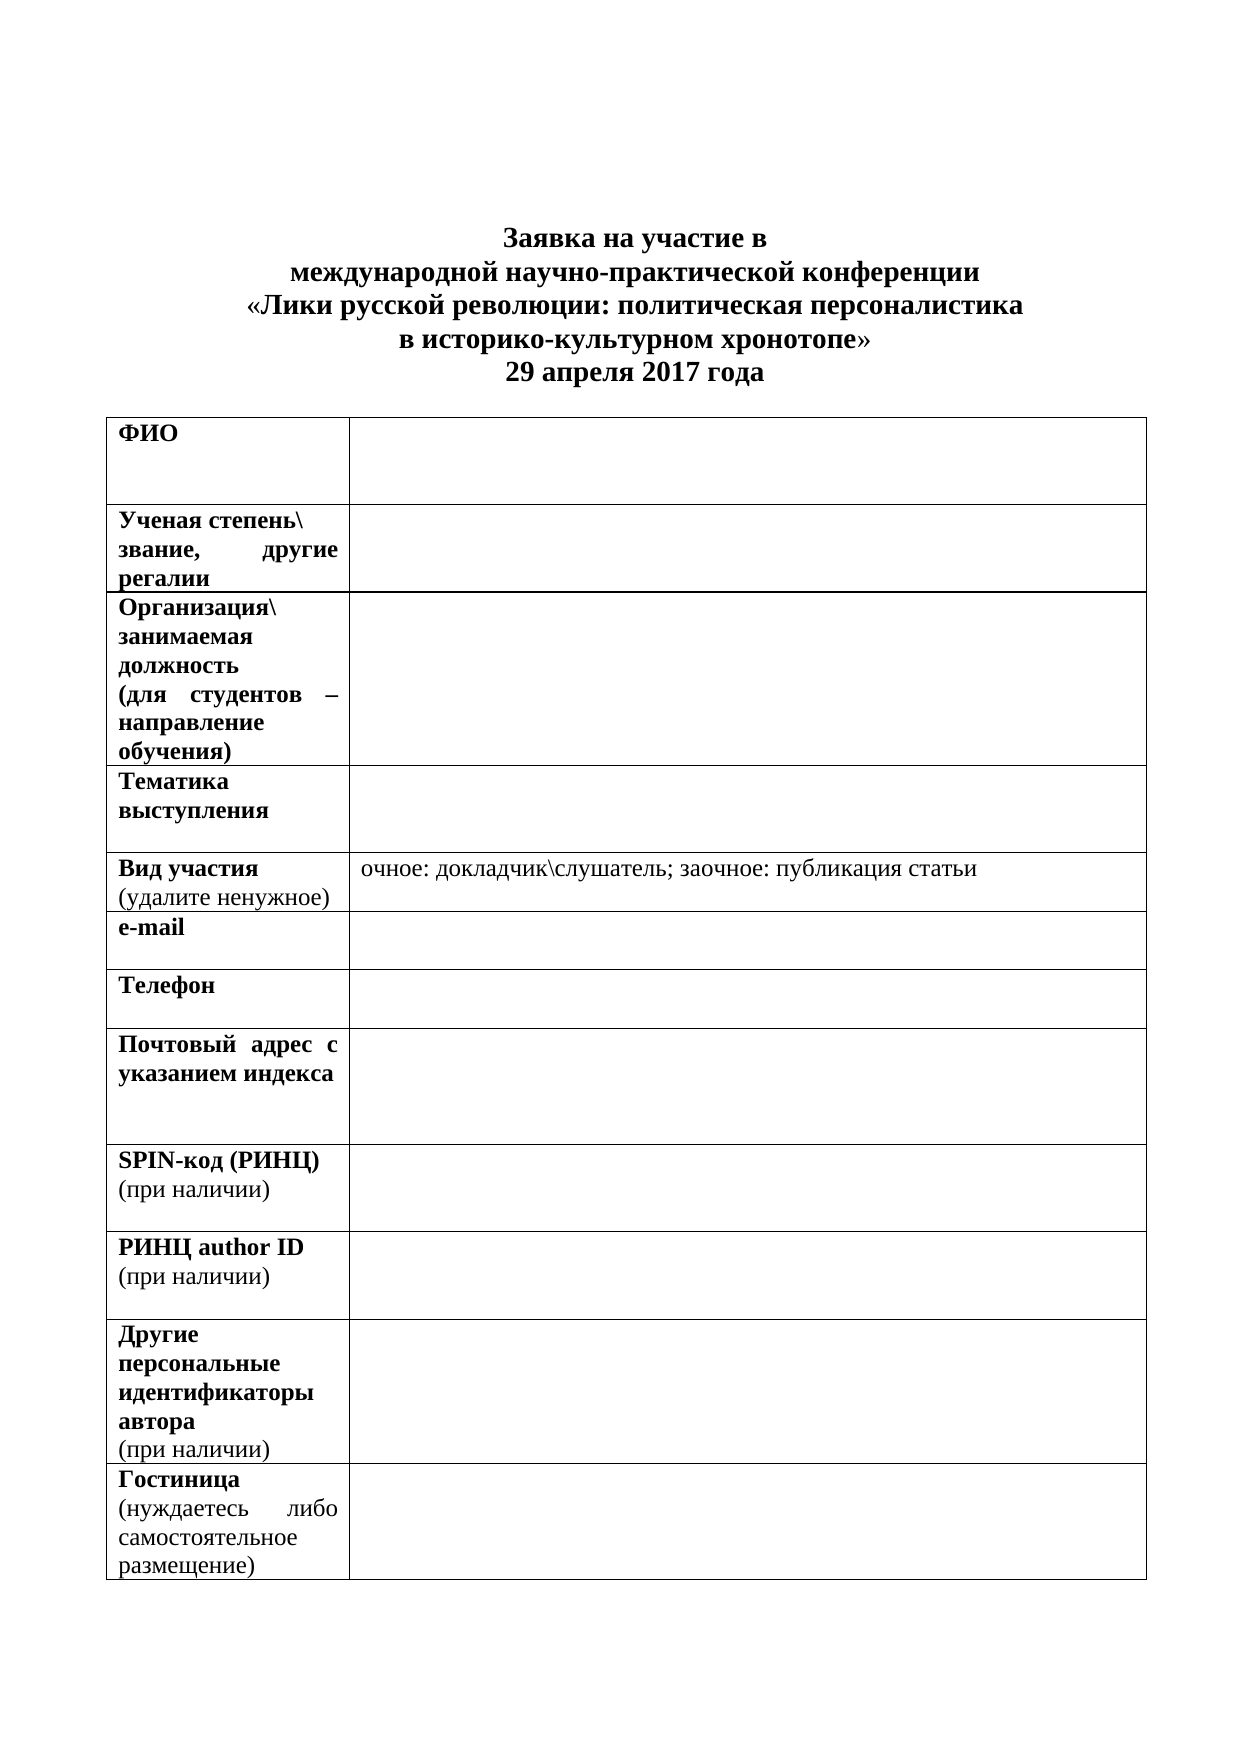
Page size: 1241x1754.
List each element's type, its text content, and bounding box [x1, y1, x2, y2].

table_cell Тематика выступления [107, 766, 349, 852]
table_header [350, 418, 1146, 504]
table_cell [350, 1464, 1146, 1579]
table_cell [350, 912, 1146, 969]
table_cell [350, 1145, 1146, 1231]
table_cell SPIN-код (РИНЦ) (при наличии) [107, 1145, 349, 1231]
table_cell [350, 766, 1146, 852]
table_cell [350, 1320, 1146, 1463]
table_cell Почтовый адрес с указанием индекса [107, 1029, 349, 1144]
table_cell Другие персональные идентификаторы автора (при наличии) [107, 1320, 349, 1463]
text в историко-культурном хронотопе» [118, 321, 1152, 354]
table_cell РИНЦ author ID (при наличии) [107, 1232, 349, 1318]
table_cell Вид участия (удалите ненужное) [107, 853, 349, 911]
table_cell [350, 1232, 1146, 1318]
text 29 апреля 2017 года [118, 354, 1152, 388]
table_header ФИО [107, 418, 349, 504]
table_cell Телефон [107, 970, 349, 1028]
table_cell [350, 970, 1146, 1028]
table_cell [350, 1029, 1146, 1144]
table_cell [350, 505, 1146, 591]
table_cell Организация\ занимаемая должность (для студентов – направление обучения) [107, 593, 349, 765]
text международной научно-практической конференции [118, 254, 1152, 287]
text «Лики русской революции: политическая персоналистика [118, 287, 1152, 321]
table_cell e-mail [107, 912, 349, 969]
table_cell очное: докладчик\слушатель; заочное: публикация статьи [350, 853, 1146, 911]
text Заявка на участие в [118, 220, 1152, 254]
table_cell Ученая степень\ звание, другие регалии [107, 505, 349, 591]
table_cell [350, 593, 1146, 765]
table_cell Гостиница (нуждаетесь либо самостоятельное размещение) [107, 1464, 349, 1579]
